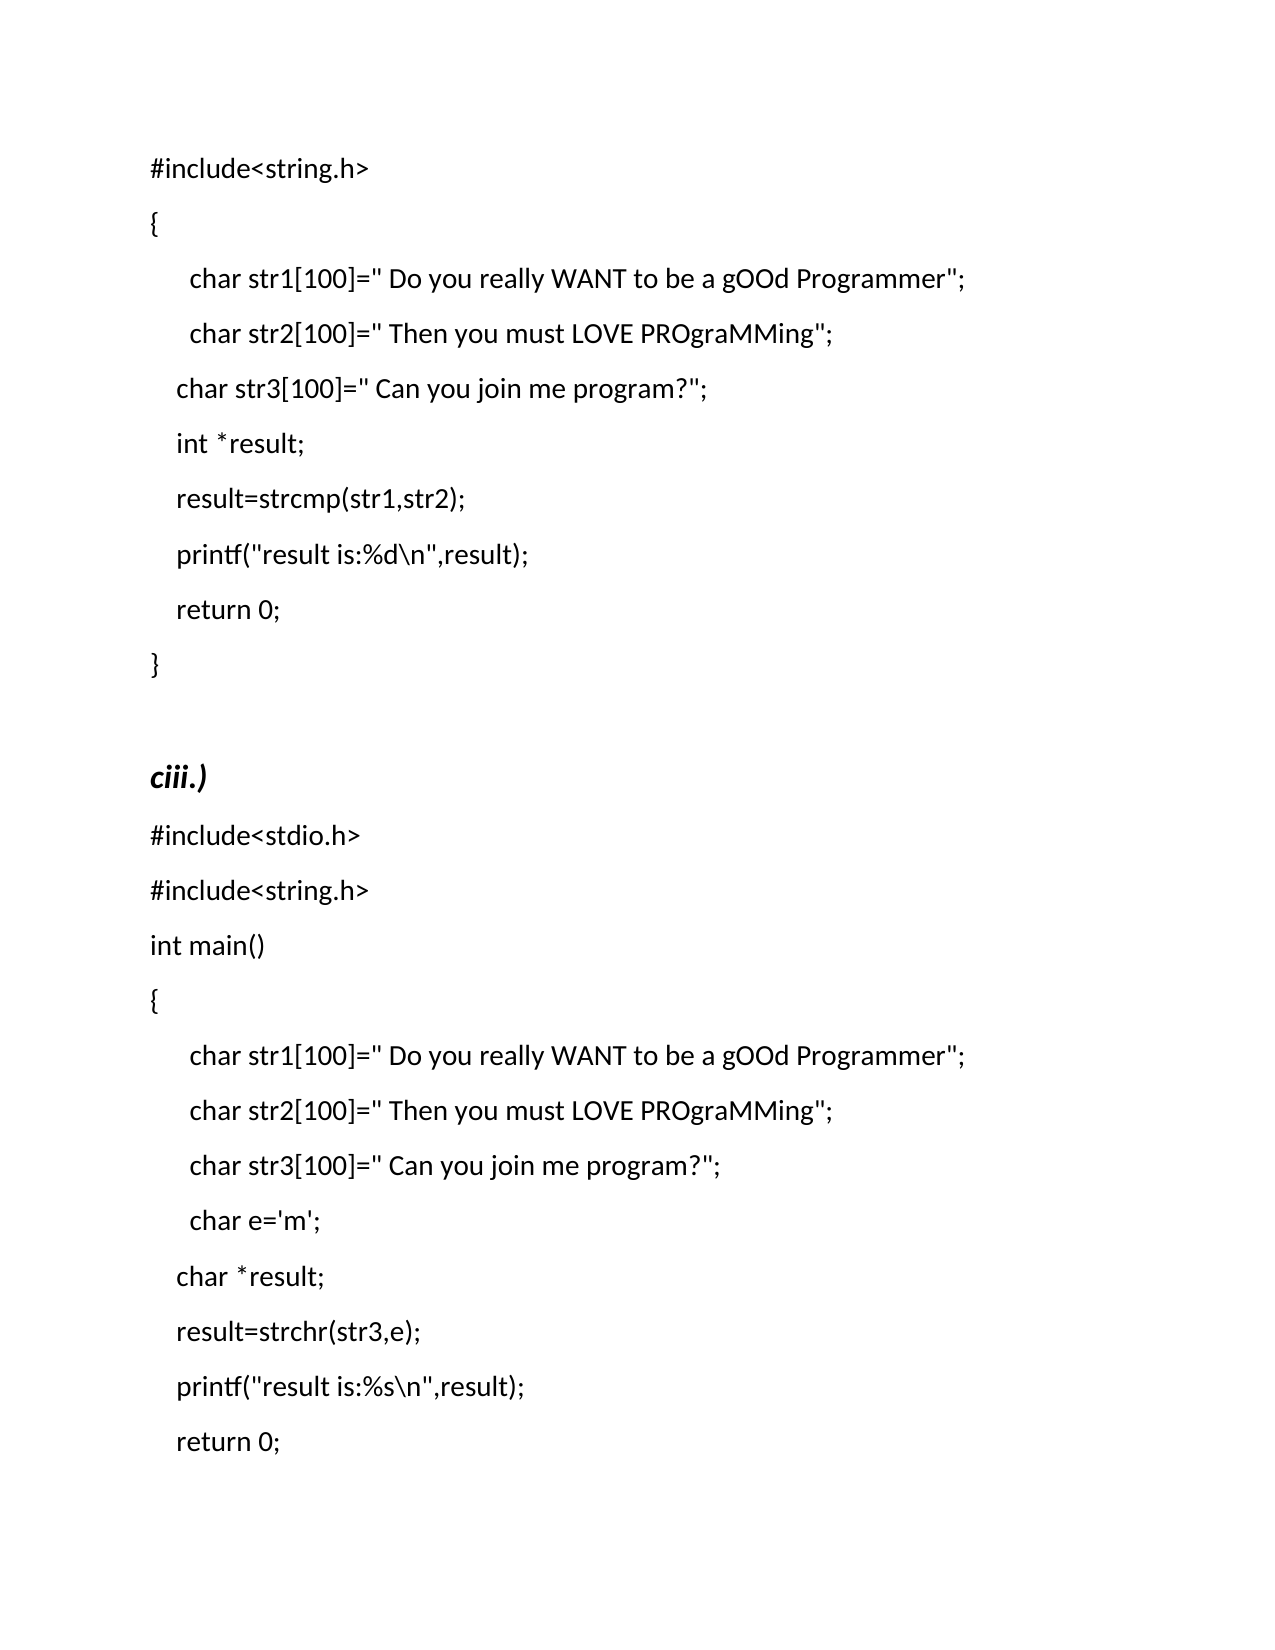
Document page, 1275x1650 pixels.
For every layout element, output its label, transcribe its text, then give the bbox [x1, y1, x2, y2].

text char *result; [150, 1258, 1125, 1293]
text printf("result is:%s\n",result); [150, 1368, 1125, 1403]
text return 0; [150, 1423, 1125, 1458]
text char str1[100]=" Do you really WANT to be a gOOd Programmer"; [150, 260, 1125, 296]
text { [150, 982, 1125, 1018]
text char str2[100]=" Then you must LOVE PROgraMMing"; [150, 315, 1125, 351]
text result=strchr(str3,e); [150, 1313, 1125, 1348]
text ciii.) [150, 756, 1125, 797]
text int main() [150, 927, 1125, 963]
text result=strcmp(str1,str2); [150, 481, 1125, 516]
text char e='m'; [150, 1202, 1125, 1238]
text int *result; [150, 426, 1125, 461]
text char str3[100]=" Can you join me program?"; [150, 370, 1125, 406]
text #include<stdio.h> [150, 817, 1125, 852]
text #include<string.h> [150, 872, 1125, 907]
text { [150, 205, 1125, 241]
text } [150, 646, 1125, 682]
text #include<string.h> [150, 150, 1125, 186]
text char str1[100]=" Do you really WANT to be a gOOd Programmer"; [150, 1037, 1125, 1073]
text return 0; [150, 591, 1125, 626]
text char str3[100]=" Can you join me program?"; [150, 1147, 1125, 1183]
text char str2[100]=" Then you must LOVE PROgraMMing"; [150, 1092, 1125, 1128]
text printf("result is:%d\n",result); [150, 536, 1125, 571]
